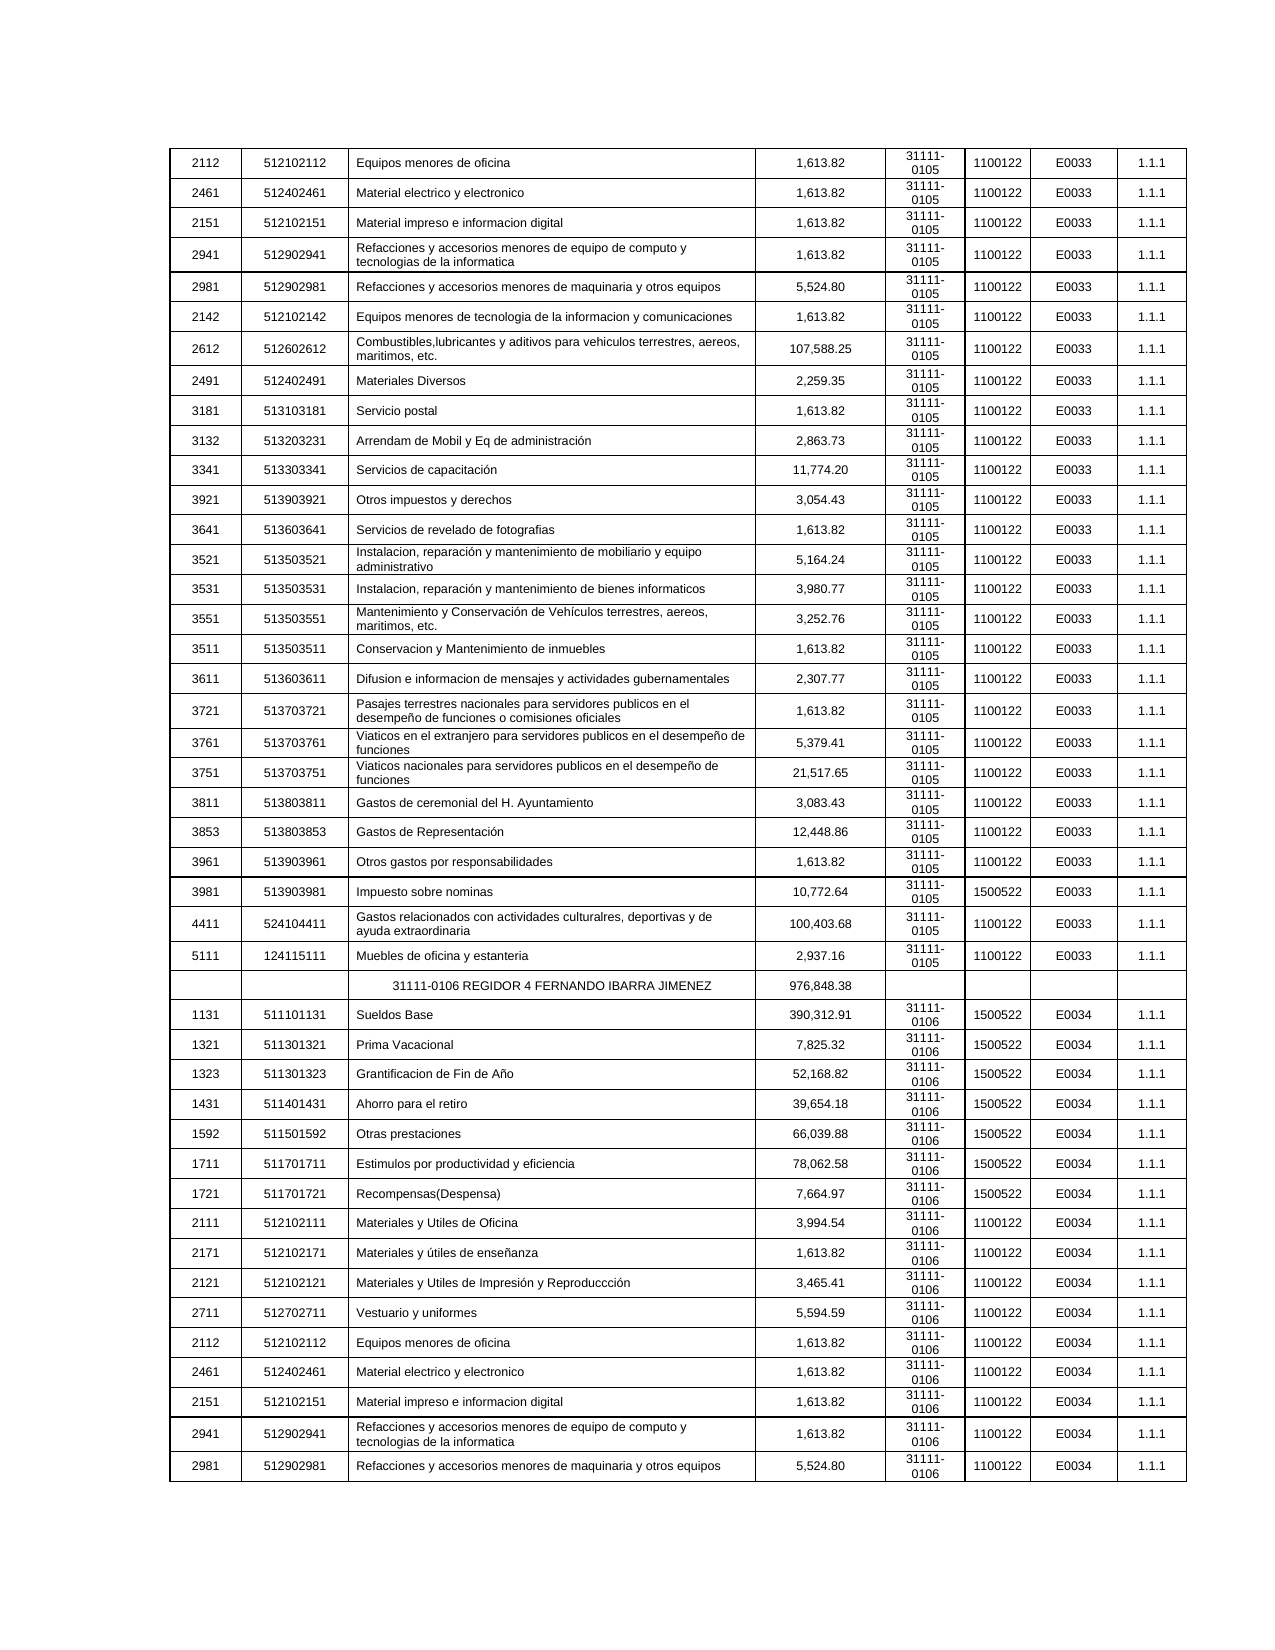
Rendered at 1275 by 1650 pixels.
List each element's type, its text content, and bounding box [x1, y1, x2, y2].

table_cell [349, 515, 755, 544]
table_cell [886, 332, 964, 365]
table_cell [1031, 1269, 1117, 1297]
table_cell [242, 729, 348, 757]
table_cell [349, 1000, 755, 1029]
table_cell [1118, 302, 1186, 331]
table_cell 512102112 [242, 149, 348, 177]
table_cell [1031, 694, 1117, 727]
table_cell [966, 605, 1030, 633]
table_cell 2112 [171, 149, 241, 177]
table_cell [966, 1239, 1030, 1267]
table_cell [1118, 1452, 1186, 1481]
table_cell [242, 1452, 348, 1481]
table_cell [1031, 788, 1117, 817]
table_cell 31111-0105 [886, 238, 964, 271]
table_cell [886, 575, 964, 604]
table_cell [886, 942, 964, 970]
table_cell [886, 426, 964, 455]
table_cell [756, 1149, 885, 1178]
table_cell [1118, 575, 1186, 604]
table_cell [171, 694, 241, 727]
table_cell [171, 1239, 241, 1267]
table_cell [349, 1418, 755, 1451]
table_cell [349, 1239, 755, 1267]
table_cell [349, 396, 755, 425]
table_cell 1,613.82 [756, 149, 885, 177]
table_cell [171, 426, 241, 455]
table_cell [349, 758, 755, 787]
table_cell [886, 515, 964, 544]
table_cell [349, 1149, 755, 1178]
table_cell Equipos menores de oficina [349, 149, 755, 177]
table_cell 512902941 [242, 238, 348, 271]
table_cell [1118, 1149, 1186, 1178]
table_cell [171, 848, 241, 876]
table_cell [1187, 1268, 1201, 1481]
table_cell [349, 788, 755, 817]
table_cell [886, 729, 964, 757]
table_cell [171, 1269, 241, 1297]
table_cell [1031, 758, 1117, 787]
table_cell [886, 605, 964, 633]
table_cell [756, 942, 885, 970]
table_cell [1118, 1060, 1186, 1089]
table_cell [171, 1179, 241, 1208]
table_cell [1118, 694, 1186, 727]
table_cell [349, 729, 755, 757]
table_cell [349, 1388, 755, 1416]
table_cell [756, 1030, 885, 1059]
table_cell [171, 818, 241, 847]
table_cell 1.1.1 [1118, 238, 1186, 271]
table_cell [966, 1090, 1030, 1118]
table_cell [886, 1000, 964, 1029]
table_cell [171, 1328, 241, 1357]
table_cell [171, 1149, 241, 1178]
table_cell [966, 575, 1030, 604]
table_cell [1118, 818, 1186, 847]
table_cell 1100122 [966, 149, 1030, 177]
table_cell 31111-0105 [886, 208, 964, 237]
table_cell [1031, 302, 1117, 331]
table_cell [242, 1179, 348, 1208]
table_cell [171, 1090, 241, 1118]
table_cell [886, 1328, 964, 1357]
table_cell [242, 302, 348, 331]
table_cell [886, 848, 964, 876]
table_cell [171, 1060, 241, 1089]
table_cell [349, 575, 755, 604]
table_cell Material impreso e informacion digital [349, 208, 755, 237]
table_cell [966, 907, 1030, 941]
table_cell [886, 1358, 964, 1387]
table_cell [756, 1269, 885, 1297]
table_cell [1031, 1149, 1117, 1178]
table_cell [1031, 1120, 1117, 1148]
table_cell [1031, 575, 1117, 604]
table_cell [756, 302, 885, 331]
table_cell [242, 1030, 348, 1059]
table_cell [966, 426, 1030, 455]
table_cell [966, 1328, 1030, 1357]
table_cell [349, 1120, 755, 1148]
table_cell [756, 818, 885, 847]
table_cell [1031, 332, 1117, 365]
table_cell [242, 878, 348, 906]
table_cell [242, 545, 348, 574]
table_cell 512902981 [242, 273, 348, 301]
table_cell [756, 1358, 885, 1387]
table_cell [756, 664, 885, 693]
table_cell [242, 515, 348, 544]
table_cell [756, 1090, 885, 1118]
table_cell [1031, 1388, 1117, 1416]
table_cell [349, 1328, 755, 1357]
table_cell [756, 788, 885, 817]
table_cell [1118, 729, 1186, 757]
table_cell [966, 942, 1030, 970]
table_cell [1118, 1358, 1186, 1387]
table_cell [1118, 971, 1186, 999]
table_cell E0033 [1031, 273, 1117, 301]
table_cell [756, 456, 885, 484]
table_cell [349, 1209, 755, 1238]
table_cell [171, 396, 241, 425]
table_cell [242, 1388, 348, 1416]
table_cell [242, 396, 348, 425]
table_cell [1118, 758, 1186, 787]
table_cell 1,613.82 [756, 208, 885, 237]
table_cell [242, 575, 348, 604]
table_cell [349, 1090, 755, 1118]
table_cell 1100122 [966, 208, 1030, 237]
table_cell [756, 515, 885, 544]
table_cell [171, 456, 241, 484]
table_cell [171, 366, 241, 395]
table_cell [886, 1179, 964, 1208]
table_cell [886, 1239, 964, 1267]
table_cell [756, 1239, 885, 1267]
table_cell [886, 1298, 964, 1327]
table_cell [1187, 207, 1201, 237]
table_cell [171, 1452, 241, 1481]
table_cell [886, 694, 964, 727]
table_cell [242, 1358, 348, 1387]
table_cell E0033 [1031, 238, 1117, 271]
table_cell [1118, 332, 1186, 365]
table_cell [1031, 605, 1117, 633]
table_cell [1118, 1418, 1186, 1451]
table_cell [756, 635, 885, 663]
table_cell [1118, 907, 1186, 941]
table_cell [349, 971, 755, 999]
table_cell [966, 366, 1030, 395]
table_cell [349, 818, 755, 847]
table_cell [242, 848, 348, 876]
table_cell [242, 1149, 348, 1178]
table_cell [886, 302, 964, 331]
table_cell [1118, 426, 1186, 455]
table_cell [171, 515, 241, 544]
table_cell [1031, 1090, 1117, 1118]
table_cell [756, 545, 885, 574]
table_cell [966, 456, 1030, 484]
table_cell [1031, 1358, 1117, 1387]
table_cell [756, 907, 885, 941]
table_cell [1187, 178, 1201, 207]
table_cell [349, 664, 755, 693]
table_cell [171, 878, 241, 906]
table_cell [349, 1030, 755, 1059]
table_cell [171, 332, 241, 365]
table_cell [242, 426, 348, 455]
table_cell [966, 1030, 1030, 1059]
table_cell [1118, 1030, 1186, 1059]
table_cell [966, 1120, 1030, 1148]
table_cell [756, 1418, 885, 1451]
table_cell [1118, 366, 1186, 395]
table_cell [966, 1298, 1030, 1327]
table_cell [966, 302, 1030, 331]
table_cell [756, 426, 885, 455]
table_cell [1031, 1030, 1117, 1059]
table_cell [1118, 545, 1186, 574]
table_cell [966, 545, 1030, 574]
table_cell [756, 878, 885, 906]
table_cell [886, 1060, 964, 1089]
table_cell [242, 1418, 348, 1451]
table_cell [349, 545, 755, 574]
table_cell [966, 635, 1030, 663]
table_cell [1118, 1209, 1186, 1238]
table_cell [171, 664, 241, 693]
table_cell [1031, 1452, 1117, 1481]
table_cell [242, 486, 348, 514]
table_cell 2941 [171, 238, 241, 271]
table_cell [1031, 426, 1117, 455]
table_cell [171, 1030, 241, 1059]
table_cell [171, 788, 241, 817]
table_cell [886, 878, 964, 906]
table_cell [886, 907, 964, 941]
table_cell Refacciones y accesorios menores de equipo de computo y tecnologias de la informatica [349, 238, 755, 271]
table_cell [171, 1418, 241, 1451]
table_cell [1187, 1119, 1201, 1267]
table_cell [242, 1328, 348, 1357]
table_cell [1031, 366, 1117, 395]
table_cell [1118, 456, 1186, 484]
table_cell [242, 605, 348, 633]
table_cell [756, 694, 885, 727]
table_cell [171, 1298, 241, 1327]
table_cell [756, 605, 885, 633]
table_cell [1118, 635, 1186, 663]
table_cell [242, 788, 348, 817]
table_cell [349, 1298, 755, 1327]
table_cell 1100122 [966, 238, 1030, 271]
table_cell E0033 [1031, 208, 1117, 237]
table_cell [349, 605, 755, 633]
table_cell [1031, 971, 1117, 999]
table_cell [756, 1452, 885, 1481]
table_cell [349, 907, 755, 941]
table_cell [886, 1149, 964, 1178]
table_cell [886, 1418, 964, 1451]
table_cell 2981 [171, 273, 241, 301]
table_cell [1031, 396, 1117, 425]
table_cell Material electrico y electronico [349, 179, 755, 207]
table_cell 2461 [171, 179, 241, 207]
table_cell 1100122 [966, 179, 1030, 207]
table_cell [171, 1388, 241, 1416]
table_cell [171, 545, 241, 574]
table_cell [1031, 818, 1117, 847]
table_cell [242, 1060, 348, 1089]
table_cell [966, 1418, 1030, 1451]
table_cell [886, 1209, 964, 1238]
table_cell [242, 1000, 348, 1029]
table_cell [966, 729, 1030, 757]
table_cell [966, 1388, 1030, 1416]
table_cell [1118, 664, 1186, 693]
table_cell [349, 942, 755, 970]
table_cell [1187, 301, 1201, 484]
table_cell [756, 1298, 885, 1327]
table_cell E0033 [1031, 149, 1117, 177]
table_cell 512402461 [242, 179, 348, 207]
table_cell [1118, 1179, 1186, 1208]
table_cell 5,524.80 [756, 273, 885, 301]
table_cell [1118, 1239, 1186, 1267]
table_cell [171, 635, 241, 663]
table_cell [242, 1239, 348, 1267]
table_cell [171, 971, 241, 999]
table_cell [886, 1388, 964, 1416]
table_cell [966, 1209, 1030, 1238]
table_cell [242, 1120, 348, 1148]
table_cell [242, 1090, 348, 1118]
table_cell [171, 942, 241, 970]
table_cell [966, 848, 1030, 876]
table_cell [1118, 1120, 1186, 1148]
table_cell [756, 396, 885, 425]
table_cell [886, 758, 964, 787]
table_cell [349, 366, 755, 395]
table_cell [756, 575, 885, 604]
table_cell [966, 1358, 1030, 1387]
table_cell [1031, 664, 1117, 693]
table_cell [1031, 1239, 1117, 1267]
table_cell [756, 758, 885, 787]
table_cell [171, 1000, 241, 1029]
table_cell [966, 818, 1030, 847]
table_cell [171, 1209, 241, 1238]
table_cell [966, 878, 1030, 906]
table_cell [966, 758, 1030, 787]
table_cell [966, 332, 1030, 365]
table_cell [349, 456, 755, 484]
table_cell 1.1.1 [1118, 149, 1186, 177]
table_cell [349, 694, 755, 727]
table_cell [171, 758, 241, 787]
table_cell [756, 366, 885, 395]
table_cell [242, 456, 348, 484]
table_cell 2142 [171, 302, 241, 331]
table_cell 31111-0105 [886, 273, 964, 301]
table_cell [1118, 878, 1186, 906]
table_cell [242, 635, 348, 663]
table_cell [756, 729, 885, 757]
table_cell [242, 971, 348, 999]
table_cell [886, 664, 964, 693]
table_cell [1187, 237, 1201, 271]
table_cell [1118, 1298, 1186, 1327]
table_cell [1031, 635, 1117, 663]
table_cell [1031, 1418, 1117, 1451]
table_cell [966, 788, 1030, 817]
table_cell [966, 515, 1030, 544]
table_cell E0033 [1031, 179, 1117, 207]
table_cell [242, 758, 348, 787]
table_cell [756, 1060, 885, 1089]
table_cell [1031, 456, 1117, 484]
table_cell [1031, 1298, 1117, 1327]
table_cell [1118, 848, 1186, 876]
table_cell 1,613.82 [756, 179, 885, 207]
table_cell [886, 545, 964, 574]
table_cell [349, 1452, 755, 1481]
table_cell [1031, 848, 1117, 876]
table_cell 1.1.1 [1118, 273, 1186, 301]
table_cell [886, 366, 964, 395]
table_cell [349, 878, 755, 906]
table_cell 2151 [171, 208, 241, 237]
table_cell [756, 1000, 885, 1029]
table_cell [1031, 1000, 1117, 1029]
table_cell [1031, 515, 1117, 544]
table_cell 1,613.82 [756, 238, 885, 271]
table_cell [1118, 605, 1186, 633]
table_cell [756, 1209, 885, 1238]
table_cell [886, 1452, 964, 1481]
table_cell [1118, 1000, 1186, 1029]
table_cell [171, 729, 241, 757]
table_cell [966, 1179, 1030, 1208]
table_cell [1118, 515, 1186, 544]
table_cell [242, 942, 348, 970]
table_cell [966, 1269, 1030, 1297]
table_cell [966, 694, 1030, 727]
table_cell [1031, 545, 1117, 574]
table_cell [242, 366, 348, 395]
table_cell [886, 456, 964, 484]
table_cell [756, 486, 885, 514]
table_cell 512102151 [242, 208, 348, 237]
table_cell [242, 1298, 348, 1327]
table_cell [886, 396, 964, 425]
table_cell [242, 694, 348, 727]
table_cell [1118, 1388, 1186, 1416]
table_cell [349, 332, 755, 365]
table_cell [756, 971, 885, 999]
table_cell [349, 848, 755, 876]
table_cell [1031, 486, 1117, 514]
table_cell 31111-0105 [886, 149, 964, 177]
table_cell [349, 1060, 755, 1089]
table_cell 31111-0105 [886, 179, 964, 207]
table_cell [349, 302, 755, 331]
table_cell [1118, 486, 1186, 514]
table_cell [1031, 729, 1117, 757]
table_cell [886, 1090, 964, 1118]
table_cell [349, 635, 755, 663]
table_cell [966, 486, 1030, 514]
table_cell Refacciones y accesorios menores de maquinaria y otros equipos [349, 273, 755, 301]
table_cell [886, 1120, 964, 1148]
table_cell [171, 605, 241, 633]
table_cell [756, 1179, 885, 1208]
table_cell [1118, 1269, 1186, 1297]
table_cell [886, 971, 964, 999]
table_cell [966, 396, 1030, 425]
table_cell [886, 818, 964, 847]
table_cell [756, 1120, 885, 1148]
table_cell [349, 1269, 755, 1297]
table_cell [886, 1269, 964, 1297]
table_cell [1187, 271, 1201, 301]
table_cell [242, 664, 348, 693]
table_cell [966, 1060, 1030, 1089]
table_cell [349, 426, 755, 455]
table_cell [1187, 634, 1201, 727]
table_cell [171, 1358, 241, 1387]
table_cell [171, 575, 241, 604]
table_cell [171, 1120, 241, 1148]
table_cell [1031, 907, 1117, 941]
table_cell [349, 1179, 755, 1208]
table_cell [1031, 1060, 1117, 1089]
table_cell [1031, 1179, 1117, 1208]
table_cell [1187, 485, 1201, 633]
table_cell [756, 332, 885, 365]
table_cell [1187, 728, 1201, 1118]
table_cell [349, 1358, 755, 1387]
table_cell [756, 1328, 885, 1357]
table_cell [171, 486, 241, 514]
table_cell 1.1.1 [1118, 208, 1186, 237]
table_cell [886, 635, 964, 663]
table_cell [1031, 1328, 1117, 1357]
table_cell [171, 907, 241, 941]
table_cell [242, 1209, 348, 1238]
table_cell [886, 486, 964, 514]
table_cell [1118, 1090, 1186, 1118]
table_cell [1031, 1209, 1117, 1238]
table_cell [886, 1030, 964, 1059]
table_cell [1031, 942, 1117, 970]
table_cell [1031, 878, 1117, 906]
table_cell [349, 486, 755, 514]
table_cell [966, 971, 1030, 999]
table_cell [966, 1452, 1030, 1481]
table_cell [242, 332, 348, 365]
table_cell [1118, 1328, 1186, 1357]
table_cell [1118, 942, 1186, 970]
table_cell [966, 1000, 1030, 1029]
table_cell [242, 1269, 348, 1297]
table_cell 1100122 [966, 273, 1030, 301]
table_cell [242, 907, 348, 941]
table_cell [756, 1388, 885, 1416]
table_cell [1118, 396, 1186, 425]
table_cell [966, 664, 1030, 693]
table_cell [1187, 148, 1201, 177]
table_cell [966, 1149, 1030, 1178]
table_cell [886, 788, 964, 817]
table_cell 1.1.1 [1118, 179, 1186, 207]
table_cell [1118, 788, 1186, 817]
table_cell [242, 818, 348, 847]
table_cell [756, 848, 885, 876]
